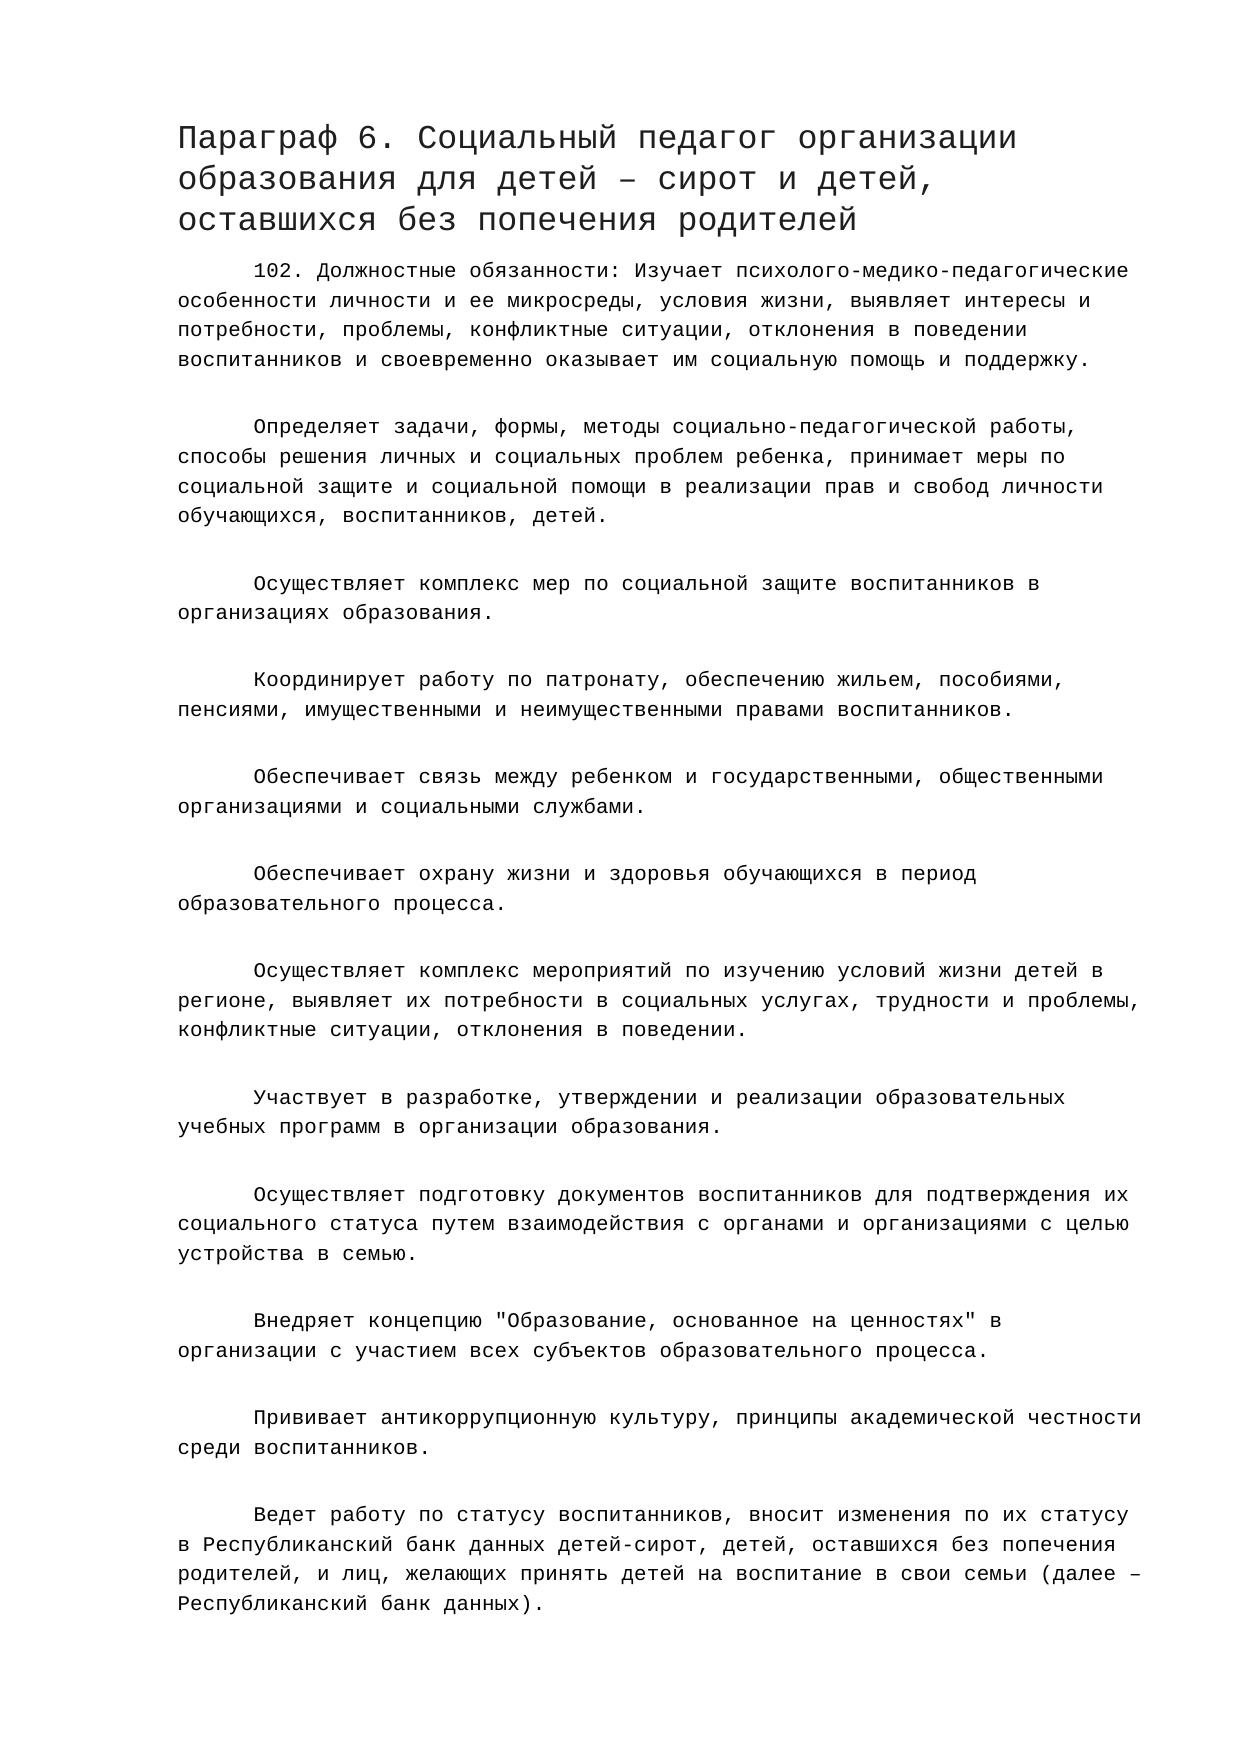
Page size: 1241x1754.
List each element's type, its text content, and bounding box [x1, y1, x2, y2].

text Определяет задачи, формы, методы социально-педагогической работы, способы решения личных и социальных проблем ребенка, принимает меры по социальной защите и социальной помощи в реализации прав и свобод личности обучающихся, воспитанников, детей. [177, 410, 1152, 529]
text Осуществляет подготовку документов воспитанников для подтверждения их социального статуса путем взаимодействия с органами и организациями с целью устройства в семью. [177, 1177, 1152, 1267]
text Параграф 6. Социальный педагог организации образования для детей – сирот и детей, оставшихся без попечения родителей [177, 118, 1152, 240]
text Осуществляет комплекс мер по социальной защите воспитанников в организациях образования. [177, 567, 1152, 626]
text Осуществляет комплекс мероприятий по изучению условий жизни детей в регионе, выявляет их потребности в социальных услугах, трудности и проблемы, конфликтные ситуации, отклонения в поведении. [177, 954, 1152, 1043]
text Внедряет концепцию "Образование, основанное на ценностях" в организации с участием всех субъектов образовательного процесса. [177, 1304, 1152, 1363]
text Ведет работу по статусу воспитанников, вносит изменения по их статусу в Республиканский банк данных детей-сирот, детей, оставшихся без попечения родителей, и лиц, желающих принять детей на воспитание в свои семьи (далее – Республиканский банк данных). [177, 1498, 1152, 1617]
text Обеспечивает охрану жизни и здоровья обучающихся в период образовательного процесса. [177, 857, 1152, 917]
text Участвует в разработке, утверждении и реализации образовательных учебных программ в организации образования. [177, 1081, 1152, 1140]
text 102. Должностные обязанности: Изучает психолого-медико-педагогические особенности личности и ее микросреды, условия жизни, выявляет интересы и потребности, проблемы, конфликтные ситуации, отклонения в поведении воспитанников и своевременно оказывает им социальную помощь и поддержку. [177, 254, 1152, 373]
text Прививает антикоррупционную культуру, принципы академической честности среди воспитанников. [177, 1401, 1152, 1460]
text Обеспечивает связь между ребенком и государственными, общественными организациями и социальными службами. [177, 760, 1152, 820]
text Координирует работу по патронату, обеспечению жильем, пособиями, пенсиями, имущественными и неимущественными правами воспитанников. [177, 663, 1152, 723]
